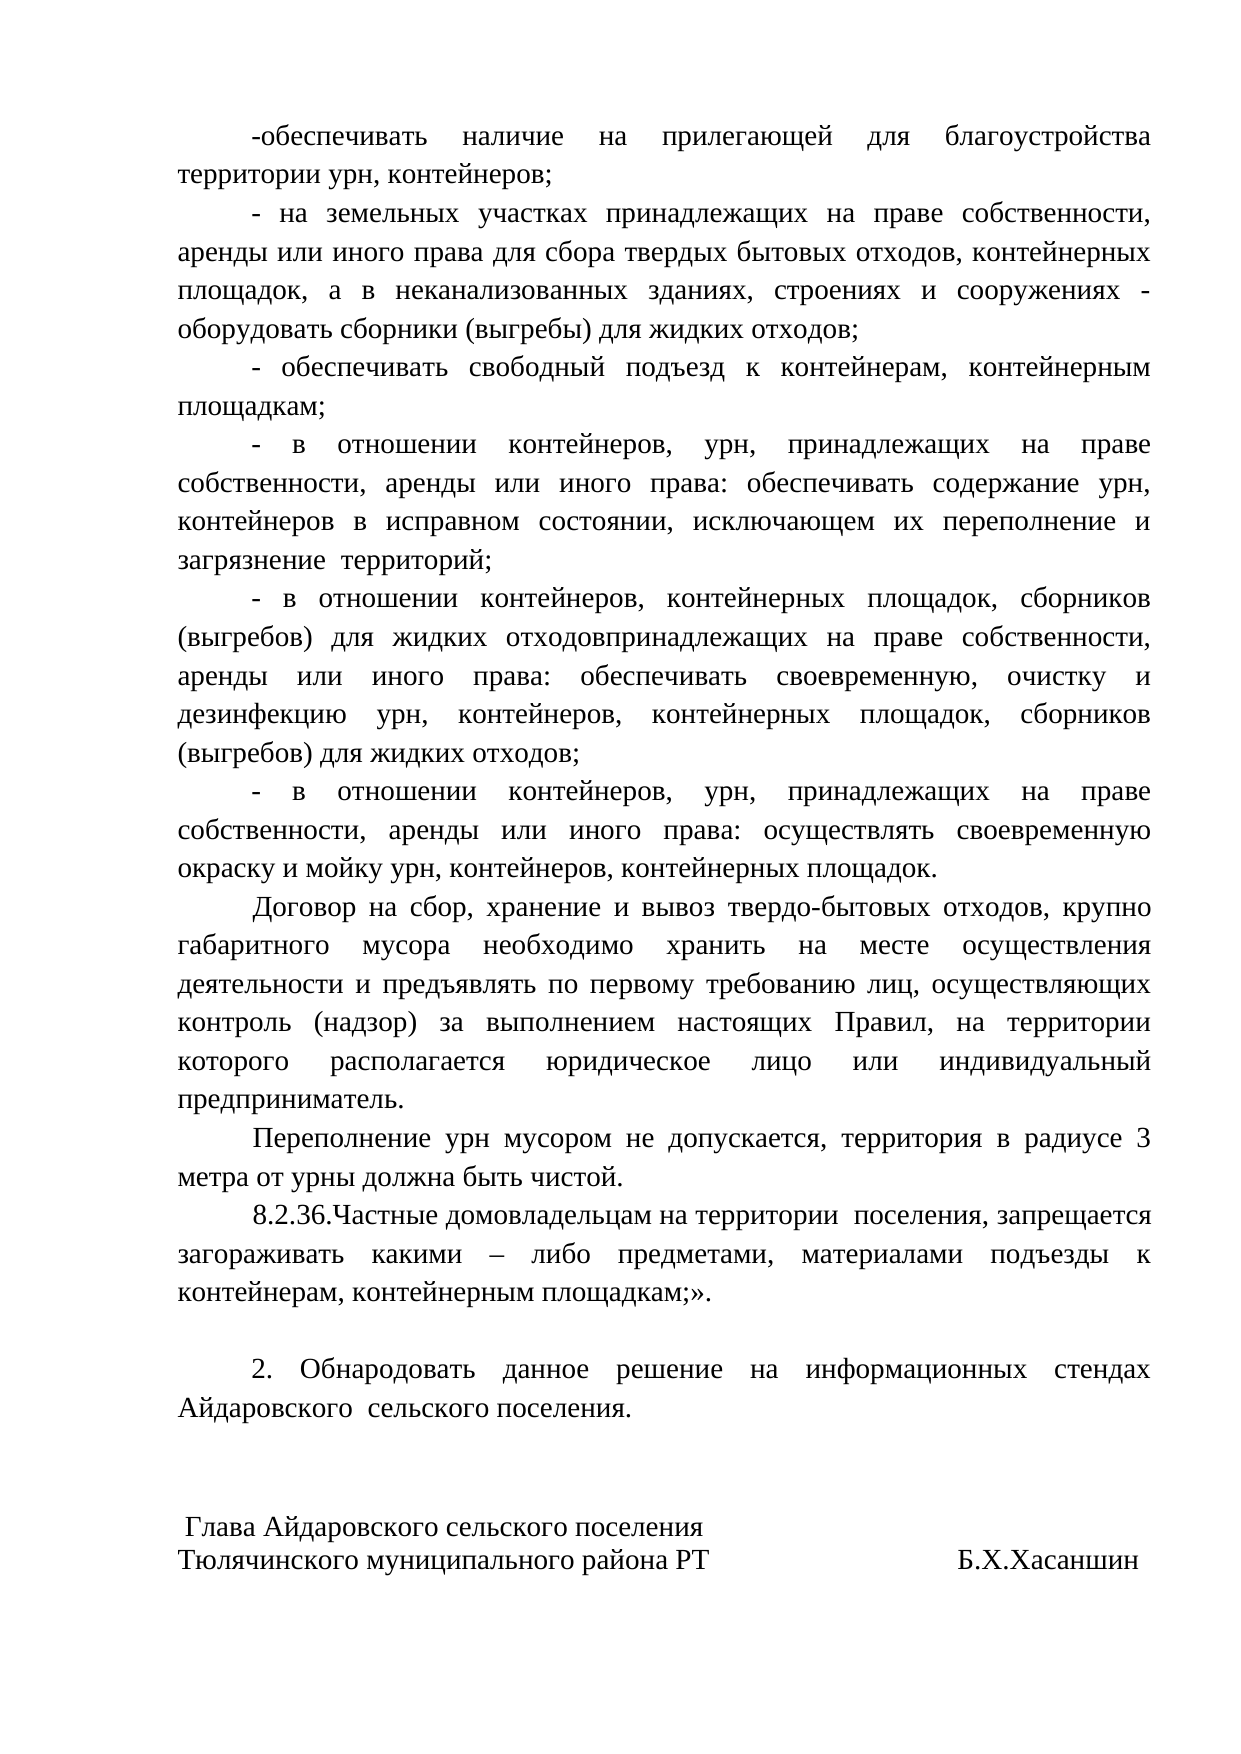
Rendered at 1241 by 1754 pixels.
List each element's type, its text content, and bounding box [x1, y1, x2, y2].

text - на земельных участках принадлежащих на праве собственности, аренды или иного права для сбора твердых бытовых отходов, контейнерных площадок, а в неканализованных зданиях, строениях и сооружениях - оборудовать сборники (выгребы) для жидких отходов; [177, 195, 1152, 344]
text Договор на сбор, хранение и вывоз твердо-бытовых отходов, крупно габаритного мусора необходимо хранить на месте осуществления деятельности и предъявлять по первому требованию лиц, осуществляющих контроль (надзор) за выполнением настоящих Правил, на территории которого располагается юридическое лицо или индивидуальный предприниматель. [177, 889, 1152, 1115]
text 8.2.36.Частные домовладельцам на территории поселения, запрещается загораживать какими – либо предметами, материалами подъезды к контейнерам, контейнерным площадкам;». [177, 1197, 1152, 1308]
text 2. Обнародовать данное решение на информационных стендах Айдаровского сельского поселения. [177, 1351, 1152, 1423]
text Тюлячинского муниципального района РТ Б.Х.Хасаншин [177, 1542, 1152, 1576]
text -обеспечивать наличие на прилегающей для благоустройства территории урн, контейнеров; [177, 118, 1152, 190]
text - в отношении контейнеров, урн, принадлежащих на праве собственности, аренды или иного права: осуществлять своевременную окраску и мойку урн, контейнеров, контейнерных площадок. [177, 773, 1152, 884]
text - обеспечивать свободный подъезд к контейнерам, контейнерным площадкам; [177, 349, 1152, 421]
text - в отношении контейнеров, контейнерных площадок, сборников (выгребов) для жидких отходовпринадлежащих на праве собственности, аренды или иного права: обеспечивать своевременную, очистку и дезинфекцию урн, контейнеров, контейнерных площадок, сборников (выгребов) для жидких отходов; [177, 581, 1152, 768]
text - в отношении контейнеров, урн, принадлежащих на праве собственности, аренды или иного права: обеспечивать содержание урн, контейнеров в исправном состоянии, исключающем их переполнение и загрязнение территорий; [177, 426, 1152, 576]
text Переполнение урн мусором не допускается, территория в радиусе 3 метра от урны должна быть чистой. [177, 1120, 1152, 1192]
text Глава Айдаровского сельского поселения [177, 1509, 1152, 1542]
